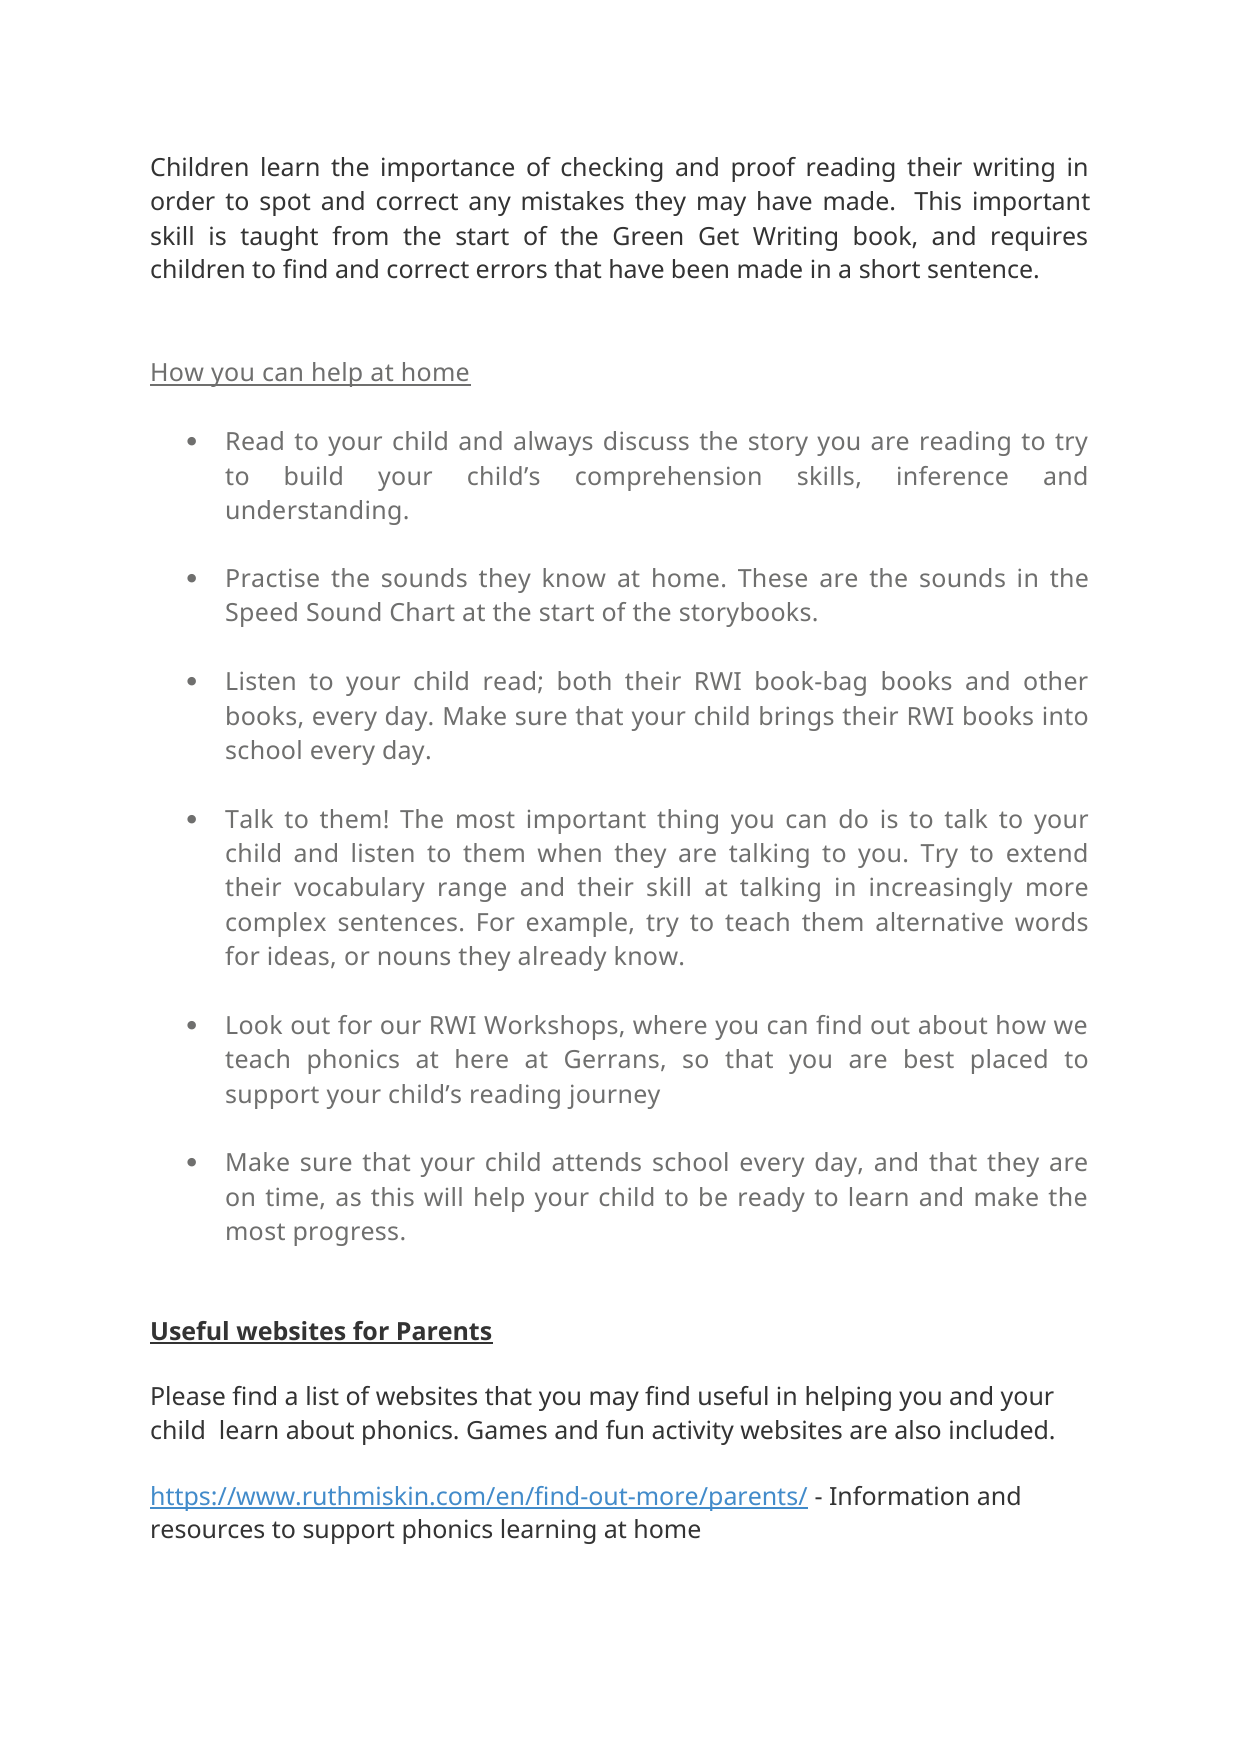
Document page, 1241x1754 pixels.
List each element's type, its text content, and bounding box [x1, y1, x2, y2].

text Children learn the importance of checking and proof reading their writing in order to spot and correct any mistakes they may have made. This important skill is taught from the start of the Green Get Writing book, and requires children to find and correct errors that have been made in a short sentence. [150, 150, 1090, 286]
list Make sure that your child attends school every day, and that they are on time, as this will help your child to be ready to learn and make the most progress. [187, 1145, 1090, 1248]
list Read to your child and always discuss the story you are reading to try to build your child’s comprehension skills, inference and understanding. [187, 423, 1090, 527]
text How you can help at home [150, 355, 1090, 389]
text Useful websites for Parents [150, 1313, 1090, 1347]
list Listen to your child read; both their RWI book-bag books and other books, every day. Make sure that your child brings their RWI books into school every day. [187, 663, 1090, 767]
list Talk to them! The most important thing you can do is to talk to your child and listen to them when they are talking to you. Try to extend their vocabulary range and their skill at talking in increasingly more complex sentences. For example, try to teach them alternative words for ideas, or nouns they already know. [187, 801, 1090, 973]
text Please find a list of websites that you may find useful in helping you and your child learn about phonics. Games and fun activity websites are also included. [150, 1379, 1090, 1447]
list Practise the sounds they know at home. These are the sounds in the Speed Sound Chart at the start of the storybooks. [187, 561, 1090, 629]
text https://www.ruthmiskin.com/en/find-out-more/parents/ - Information and resources to support phonics learning at home [150, 1478, 1090, 1546]
list Look out for our RWI Workshops, where you can find out about how we teach phonics at here at Gerrans, so that you are best placed to support your child’s reading journey [187, 1007, 1090, 1110]
